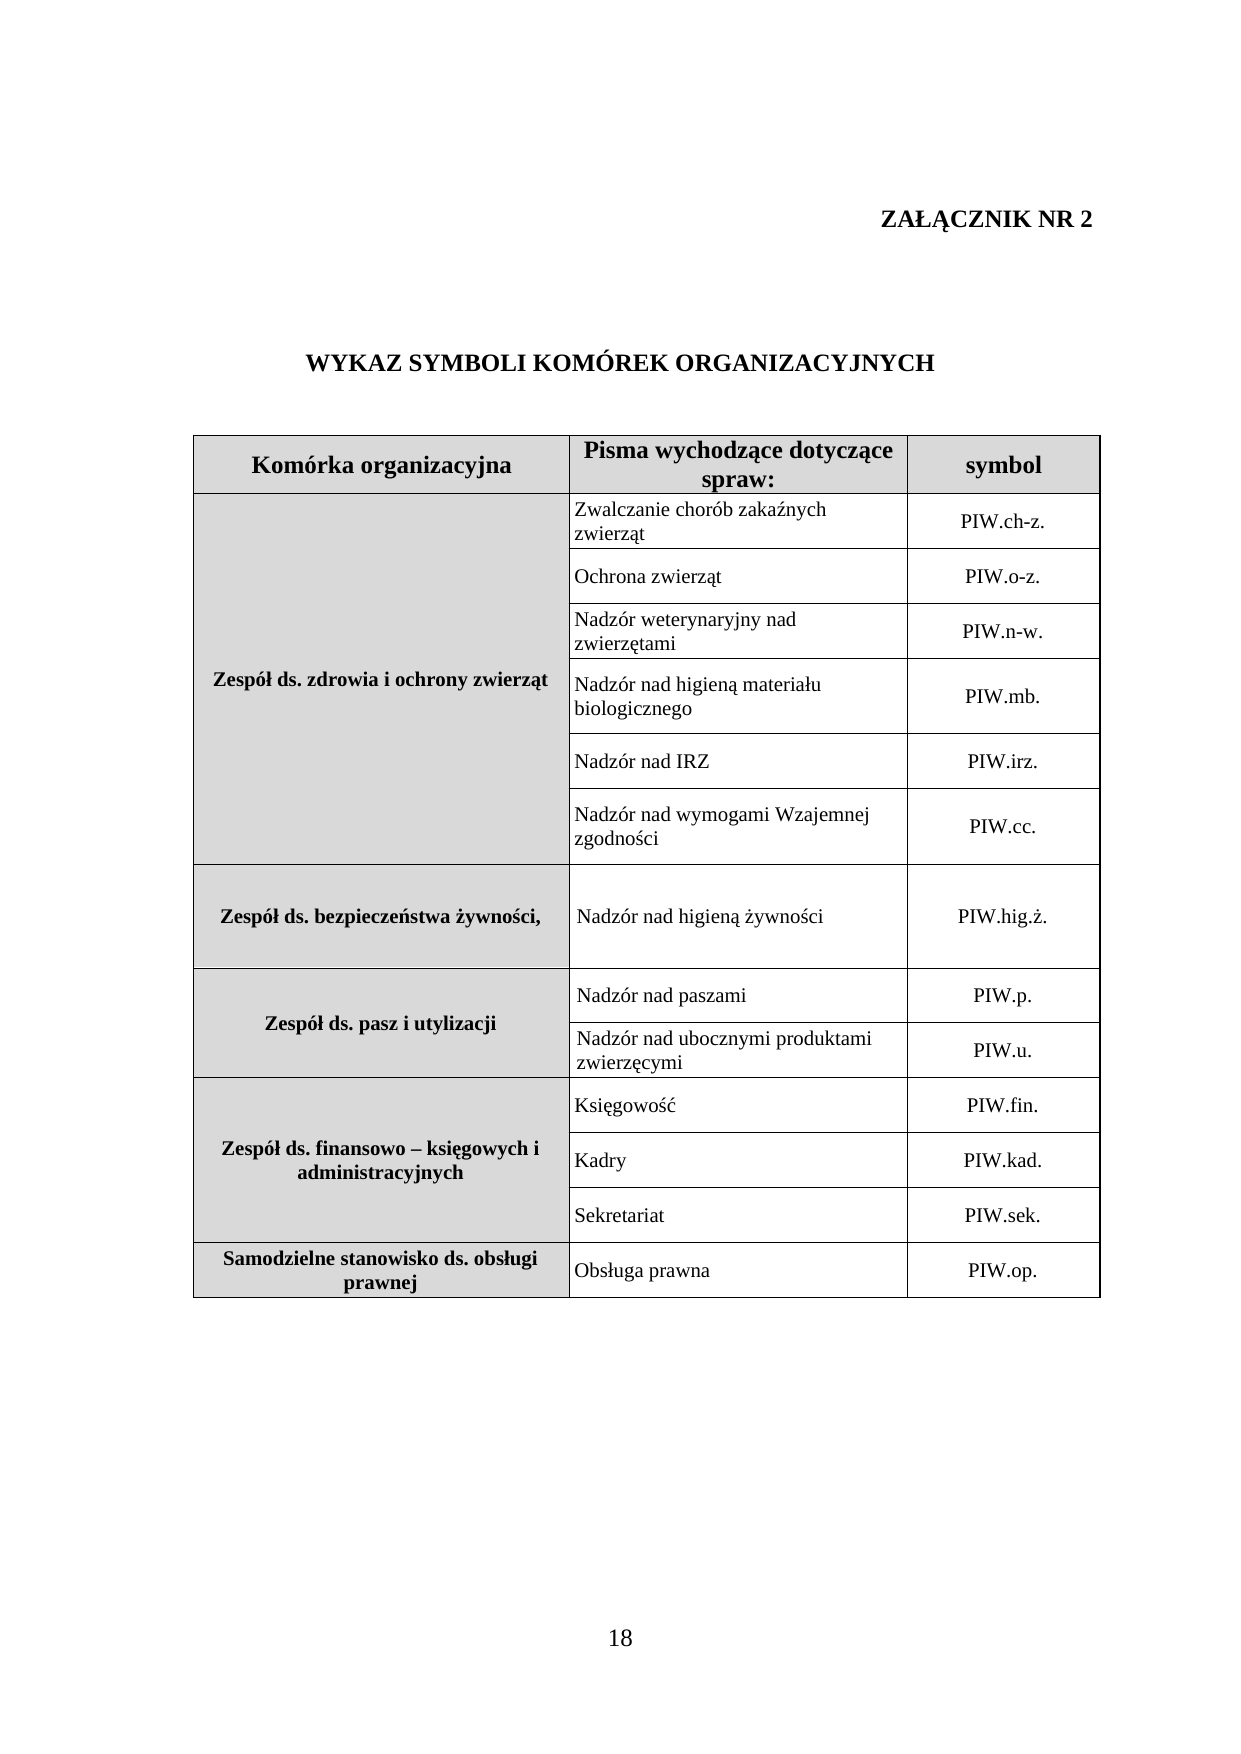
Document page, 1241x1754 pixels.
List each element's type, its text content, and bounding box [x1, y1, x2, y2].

table_cell Zespół ds. bezpieczeństwa żywności, [194, 865, 569, 967]
table_header Komórka organizacyjna [194, 436, 569, 493]
table_cell Nadzór nad higieną żywności [570, 865, 907, 967]
table_header symbol [908, 436, 1099, 493]
table_cell Zespół ds. finansowo – księgowych i administracyjnych [194, 1078, 569, 1242]
table_cell PIW.cc. [908, 789, 1099, 864]
table_cell PIW.p. [908, 969, 1099, 1022]
table_cell PIW.n-w. [908, 604, 1099, 658]
table_cell Zespół ds. zdrowia i ochrony zwierząt [194, 494, 569, 864]
table_cell PIW.hig.ż. [908, 865, 1099, 967]
table_cell Nadzór nad paszami [570, 969, 907, 1022]
table_cell PIW.kad. [908, 1133, 1099, 1187]
table_cell PIW.u. [908, 1023, 1099, 1077]
text WYKAZ SYMBOLI KOMÓREK ORGANIZACYJNYCH [148, 348, 1093, 377]
table_cell Kadry [570, 1133, 907, 1187]
table_cell Zwalczanie chorób zakaźnych zwierząt [570, 494, 907, 548]
table_cell PIW.o-z. [908, 549, 1099, 603]
table_cell Nadzór weterynaryjny nad zwierzętami [570, 604, 907, 658]
table_cell Nadzór nad higieną materiału biologicznego [570, 659, 907, 733]
table_header Pisma wychodzące dotyczące spraw: [570, 436, 907, 493]
table_cell PIW.mb. [908, 659, 1099, 733]
text ZAŁĄCZNIK NR 2 [148, 204, 1093, 233]
table_cell Nadzór nad ubocznymi produktami zwierzęcymi [570, 1023, 907, 1077]
table_cell Księgowość [570, 1078, 907, 1132]
table_cell Obsługa prawna [570, 1243, 907, 1297]
table_cell Nadzór nad wymogami Wzajemnej zgodności [570, 789, 907, 864]
table_cell PIW.ch-z. [908, 494, 1099, 548]
table_cell Nadzór nad IRZ [570, 734, 907, 787]
table_cell PIW.fin. [908, 1078, 1099, 1132]
table_cell Sekretariat [570, 1188, 907, 1242]
table_cell Samodzielne stanowisko ds. obsługi prawnej [194, 1243, 569, 1297]
table_cell Zespół ds. pasz i utylizacji [194, 969, 569, 1077]
table_cell PIW.op. [908, 1243, 1099, 1297]
table_cell Ochrona zwierząt [570, 549, 907, 603]
table_cell PIW.sek. [908, 1188, 1099, 1242]
table_cell PIW.irz. [908, 734, 1099, 787]
